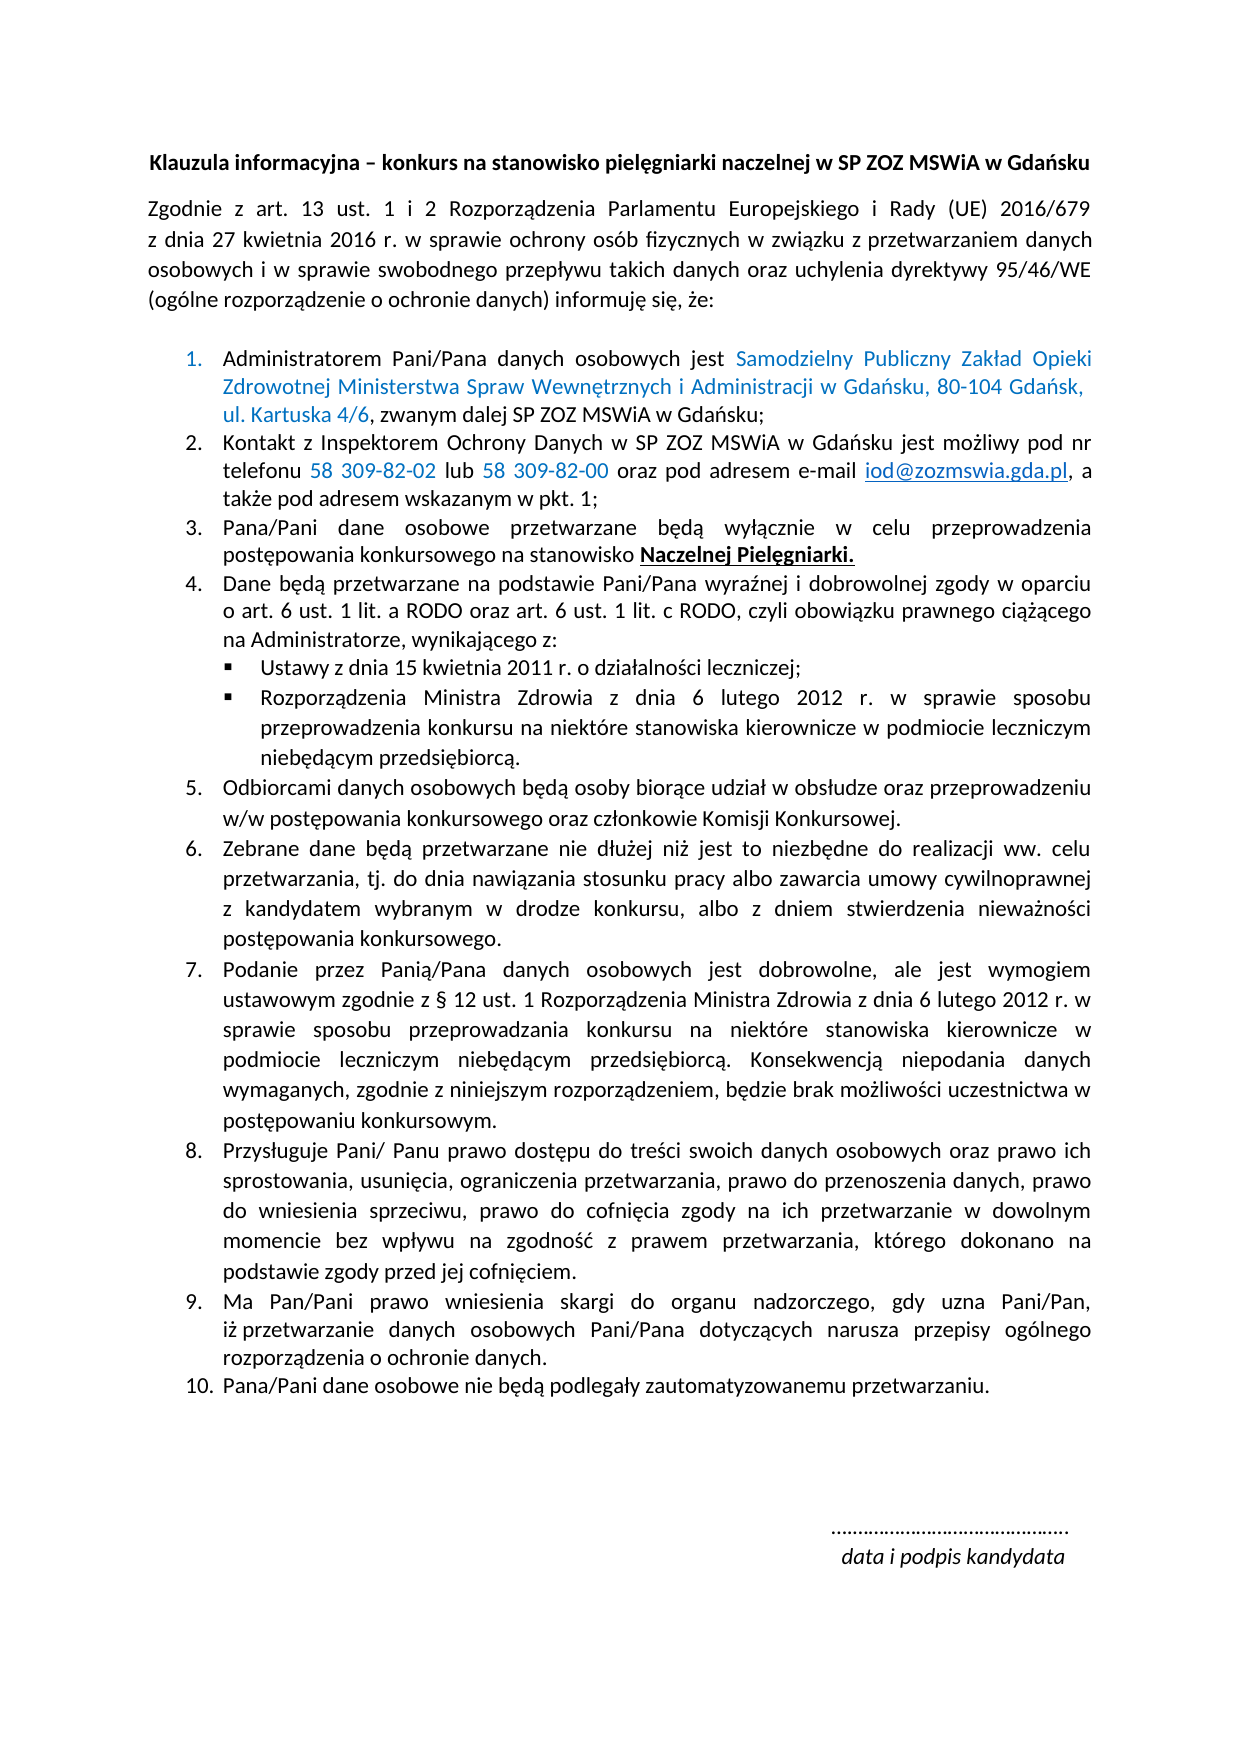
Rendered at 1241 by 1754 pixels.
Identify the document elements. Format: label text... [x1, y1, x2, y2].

text Zgodnie z art. 13 ust. 1 i 2 Rozporządzenia Parlamentu Europejskiego i Rady (UE) 2016/679 z dnia 27 kwietnia 2016 r. w sprawie ochrony osób fizycznych w związku z przetwarzaniem danych osobowych i w sprawie swobodnego przepływu takich danych oraz uchylenia dyrektywy 95/46/WE (ogólne rozporządzenie o ochronie danych) informuję się, że: [148, 194, 1093, 313]
text Klauzula informacyjna – konkurs na stanowisko pielęgniarki naczelnej w SP ZOZ MSWiA w Gdańsku [148, 148, 1093, 176]
list Ustawy z dnia 15 kwietnia 2011 r. o działalności leczniczej; [223, 653, 1093, 681]
list Podanie przez Panią/Pana danych osobowych jest dobrowolne, ale jest wymogiem ustawowym zgodnie z § 12 ust. 1 Rozporządzenia Ministra Zdrowia z dnia 6 lutego 2012 r. w sprawie sposobu przeprowadzania konkursu na niektóre stanowiska kierownicze w podmiocie leczniczym niebędącym przedsiębiorcą. Konsekwencją niepodania danych wymaganych, zgodnie z niniejszym rozporządzeniem, będzie brak możliwości uczestnictwa w postępowaniu konkursowym. [185, 955, 1093, 1134]
list Odbiorcami danych osobowych będą osoby biorące udział w obsłudze oraz przeprowadzeniu w/w postępowania konkursowego oraz członkowie Komisji Konkursowej. [185, 773, 1093, 832]
list Rozporządzenia Ministra Zdrowia z dnia 6 lutego 2012 r. w sprawie sposobu przeprowadzenia konkursu na niektóre stanowiska kierownicze w podmiocie leczniczym niebędącym przedsiębiorcą. [223, 683, 1093, 771]
list Dane będą przetwarzane na podstawie Pani/Pana wyraźnej i dobrowolnej zgody w oparciu o art. 6 ust. 1 lit. a RODO oraz art. 6 ust. 1 lit. c RODO, czyli obowiązku prawnego ciążącego na Administratorze, wynikającego z: [185, 569, 1093, 653]
list Administratorem Pani/Pana danych osobowych jest Samodzielny Publiczny Zakład Opieki Zdrowotnej Ministerstwa Spraw Wewnętrznych i Administracji w Gdańsku, 80-104 Gdańsk, ul. Kartuska 4/6, zwanym dalej SP ZOZ MSWiA w Gdańsku; [185, 344, 1093, 428]
list Przysługuje Pani/ Panu prawo dostępu do treści swoich danych osobowych oraz prawo ich sprostowania, usunięcia, ograniczenia przetwarzania, prawo do przenoszenia danych, prawo do wniesienia sprzeciwu, prawo do cofnięcia zgody na ich przetwarzanie w dowolnym momencie bez wpływu na zgodność z prawem przetwarzania, którego dokonano na podstawie zgody przed jej cofnięciem. [185, 1136, 1093, 1285]
list Kontakt z Inspektorem Ochrony Danych w SP ZOZ MSWiA w Gdańsku jest możliwy pod nr telefonu 58 309-82-02 lub 58 309-82-00 oraz pod adresem e-mail iod@zozmswia.gda.pl, a także pod adresem wskazanym w pkt. 1; [185, 428, 1093, 513]
text data i podpis kandydata [148, 1542, 1093, 1570]
list Zebrane dane będą przetwarzane nie dłużej niż jest to niezbędne do realizacji ww. celu przetwarzania, tj. do dnia nawiązania stosunku pracy albo zawarcia umowy cywilnoprawnej z kandydatem wybranym w drodze konkursu, albo z dniem stwierdzenia nieważności postępowania konkursowego. [185, 834, 1093, 953]
list Pana/Pani dane osobowe nie będą podlegały zautomatyzowanemu przetwarzaniu. [185, 1371, 1093, 1399]
list Ma Pan/Pani prawo wniesienia skargi do organu nadzorczego, gdy uzna Pani/Pan, iż przetwarzanie danych osobowych Pani/Pana dotyczących narusza przepisy ogólnego rozporządzenia o ochronie danych. [185, 1287, 1093, 1371]
text ….………………………………….. [738, 1512, 1093, 1540]
list Pana/Pani dane osobowe przetwarzane będą wyłącznie w celu przeprowadzenia postępowania konkursowego na stanowisko Naczelnej Pielęgniarki. [185, 513, 1093, 569]
